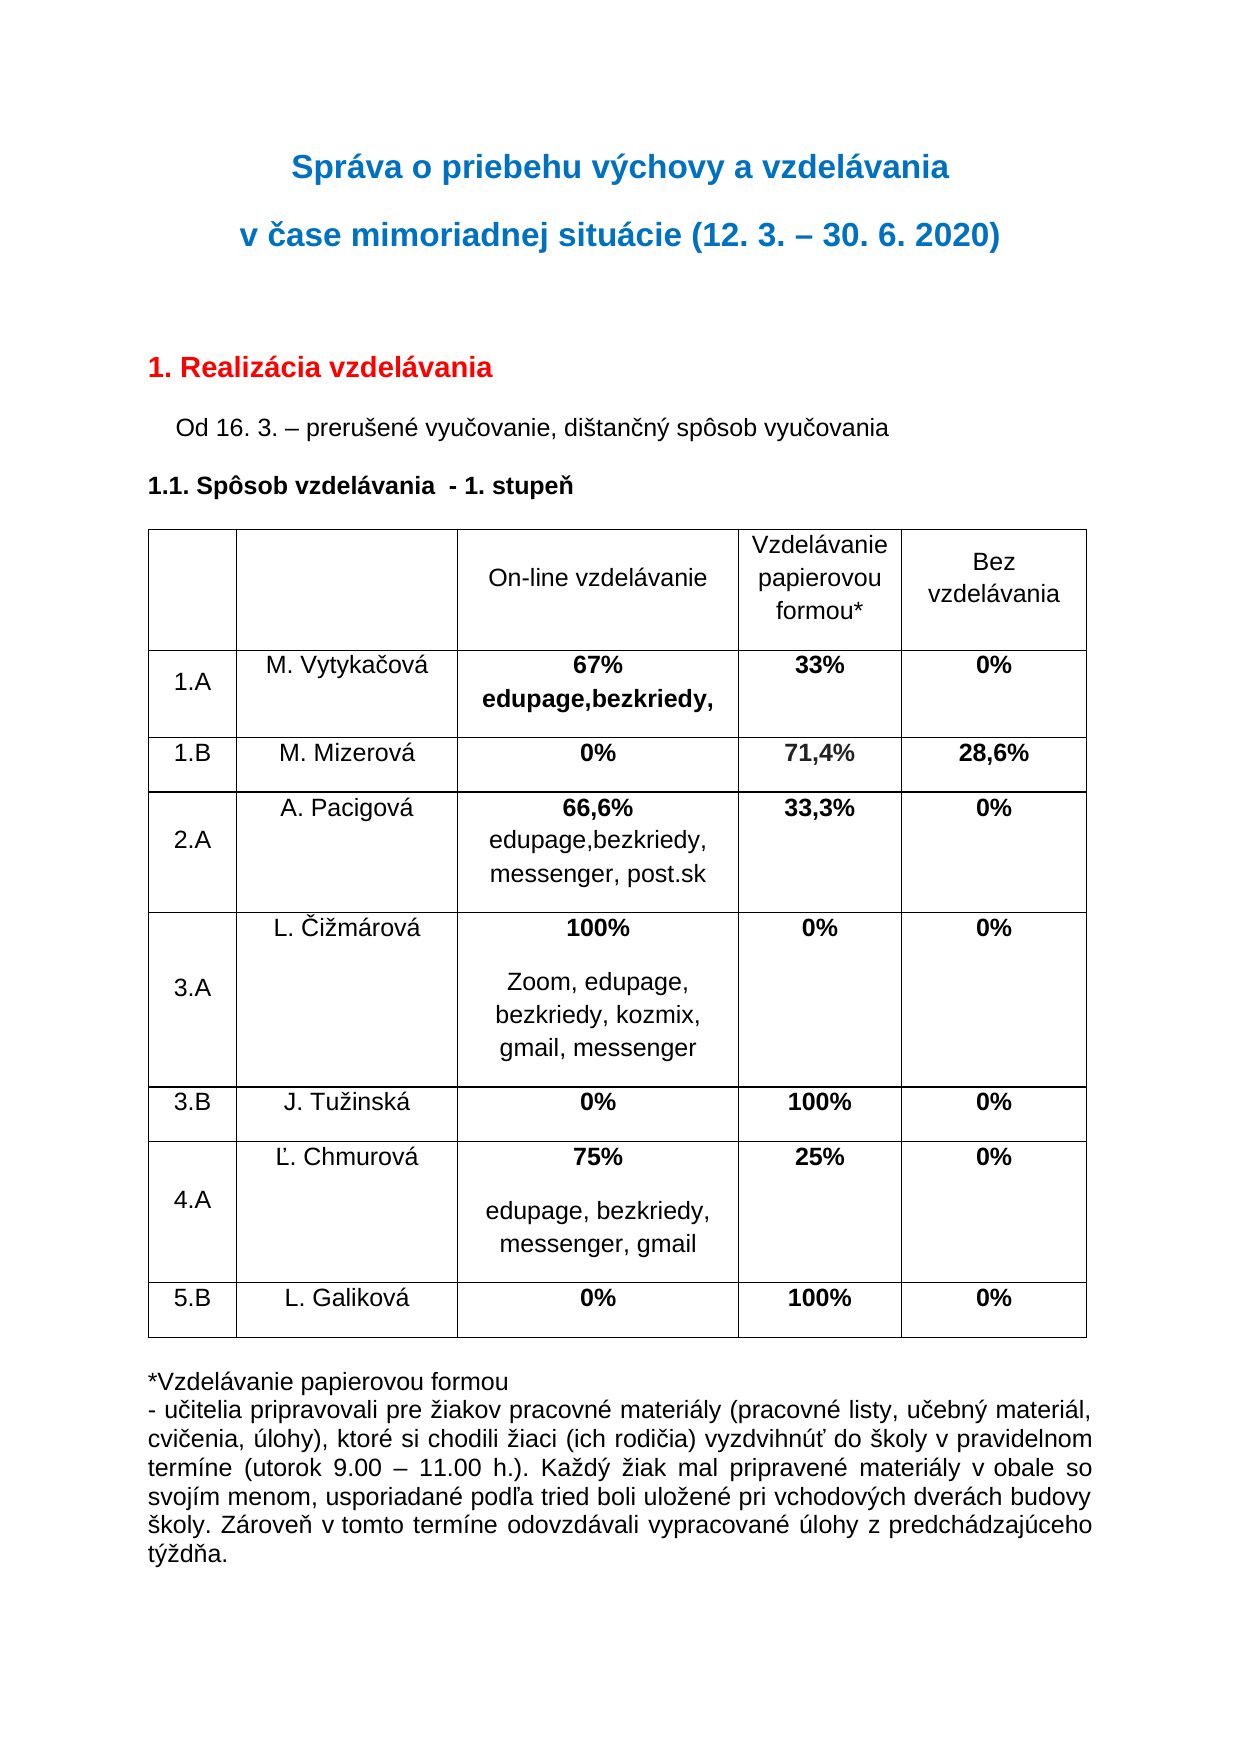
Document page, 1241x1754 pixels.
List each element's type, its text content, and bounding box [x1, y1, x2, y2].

table_cell 67% edupage,bezkriedy, [458, 651, 738, 737]
table_cell 25% [739, 1142, 901, 1282]
table_header Vzdelávanie papierovou formou* [739, 530, 901, 649]
table_cell 75% edupage, bezkriedy, messenger, gmail [458, 1142, 738, 1282]
table_cell 1.B [149, 738, 236, 791]
text 1.1. Spôsob vzdelávania - 1. stupeň [148, 471, 1093, 500]
table_cell M. Mizerová [237, 738, 457, 791]
table_cell L. Galiková [237, 1283, 457, 1337]
table_cell A. Pacigová [237, 793, 457, 912]
table_cell 0% [902, 1283, 1086, 1337]
table_cell M. Vytykačová [237, 651, 457, 737]
table_cell 0% [902, 651, 1086, 737]
table_cell 33,3% [739, 793, 901, 912]
table_cell 0% [458, 1088, 738, 1141]
table_header [149, 530, 236, 649]
table_cell 0% [902, 793, 1086, 912]
table_cell J. Tužinská [237, 1088, 457, 1141]
table_cell 3.B [149, 1088, 236, 1141]
table_cell 0% [458, 1283, 738, 1337]
table_header Bez vzdelávania [902, 530, 1086, 649]
table_cell 0% [902, 1088, 1086, 1141]
table_cell 100% Zoom, edupage, bezkriedy, kozmix, gmail, messenger [458, 913, 738, 1086]
table_header On-line vzdelávanie [458, 530, 738, 649]
table_cell Ľ. Chmurová [237, 1142, 457, 1282]
table_cell 100% [739, 1283, 901, 1337]
text 1. Realizácia vzdelávania [148, 350, 1093, 384]
table_cell 28,6% [902, 738, 1086, 791]
table_cell 100% [739, 1088, 901, 1141]
table_cell 1.A [149, 651, 236, 737]
table_cell 0% [739, 913, 901, 1086]
table_cell 71,4% [739, 738, 901, 791]
text Správa o priebehu výchovy a vzdelávania [148, 148, 1093, 186]
table_cell 66,6% edupage,bezkriedy, messenger, post.sk [458, 793, 738, 912]
text - učitelia pripravovali pre žiakov pracovné materiály (pracovné listy, učebný materiál, cvičenia, úlohy), ktoré si chodili žiaci (ich rodičia) vyzdvihnúť do školy v pravidelnom termíne (utorok 9.00 – 11.00 h.). Každý žiak mal pripravené materiály v obale so svojím menom, usporiadané podľa tried boli uložené pri vchodových dverách budovy školy. Zároveň v tomto termíne odovzdávali vypracované úlohy z predchádzajúceho týždňa. [148, 1395, 1093, 1568]
table_cell 5.B [149, 1283, 236, 1337]
table_cell 4.A [149, 1142, 236, 1282]
table_cell 33% [739, 651, 901, 737]
text Od 16. 3. – prerušené vyučovanie, dištančný spôsob vyučovania [148, 413, 1093, 442]
text v čase mimoriadnej situácie (12. 3. – 30. 6. 2020) [148, 215, 1093, 254]
table_cell 0% [458, 738, 738, 791]
table_cell 2.A [149, 793, 236, 912]
table_header [237, 530, 457, 649]
table_cell L. Čižmárová [237, 913, 457, 1086]
table_cell 3.A [149, 913, 236, 1086]
table_cell 0% [902, 1142, 1086, 1282]
text *Vzdelávanie papierovou formou [148, 1366, 1093, 1395]
table_cell 0% [902, 913, 1086, 1086]
